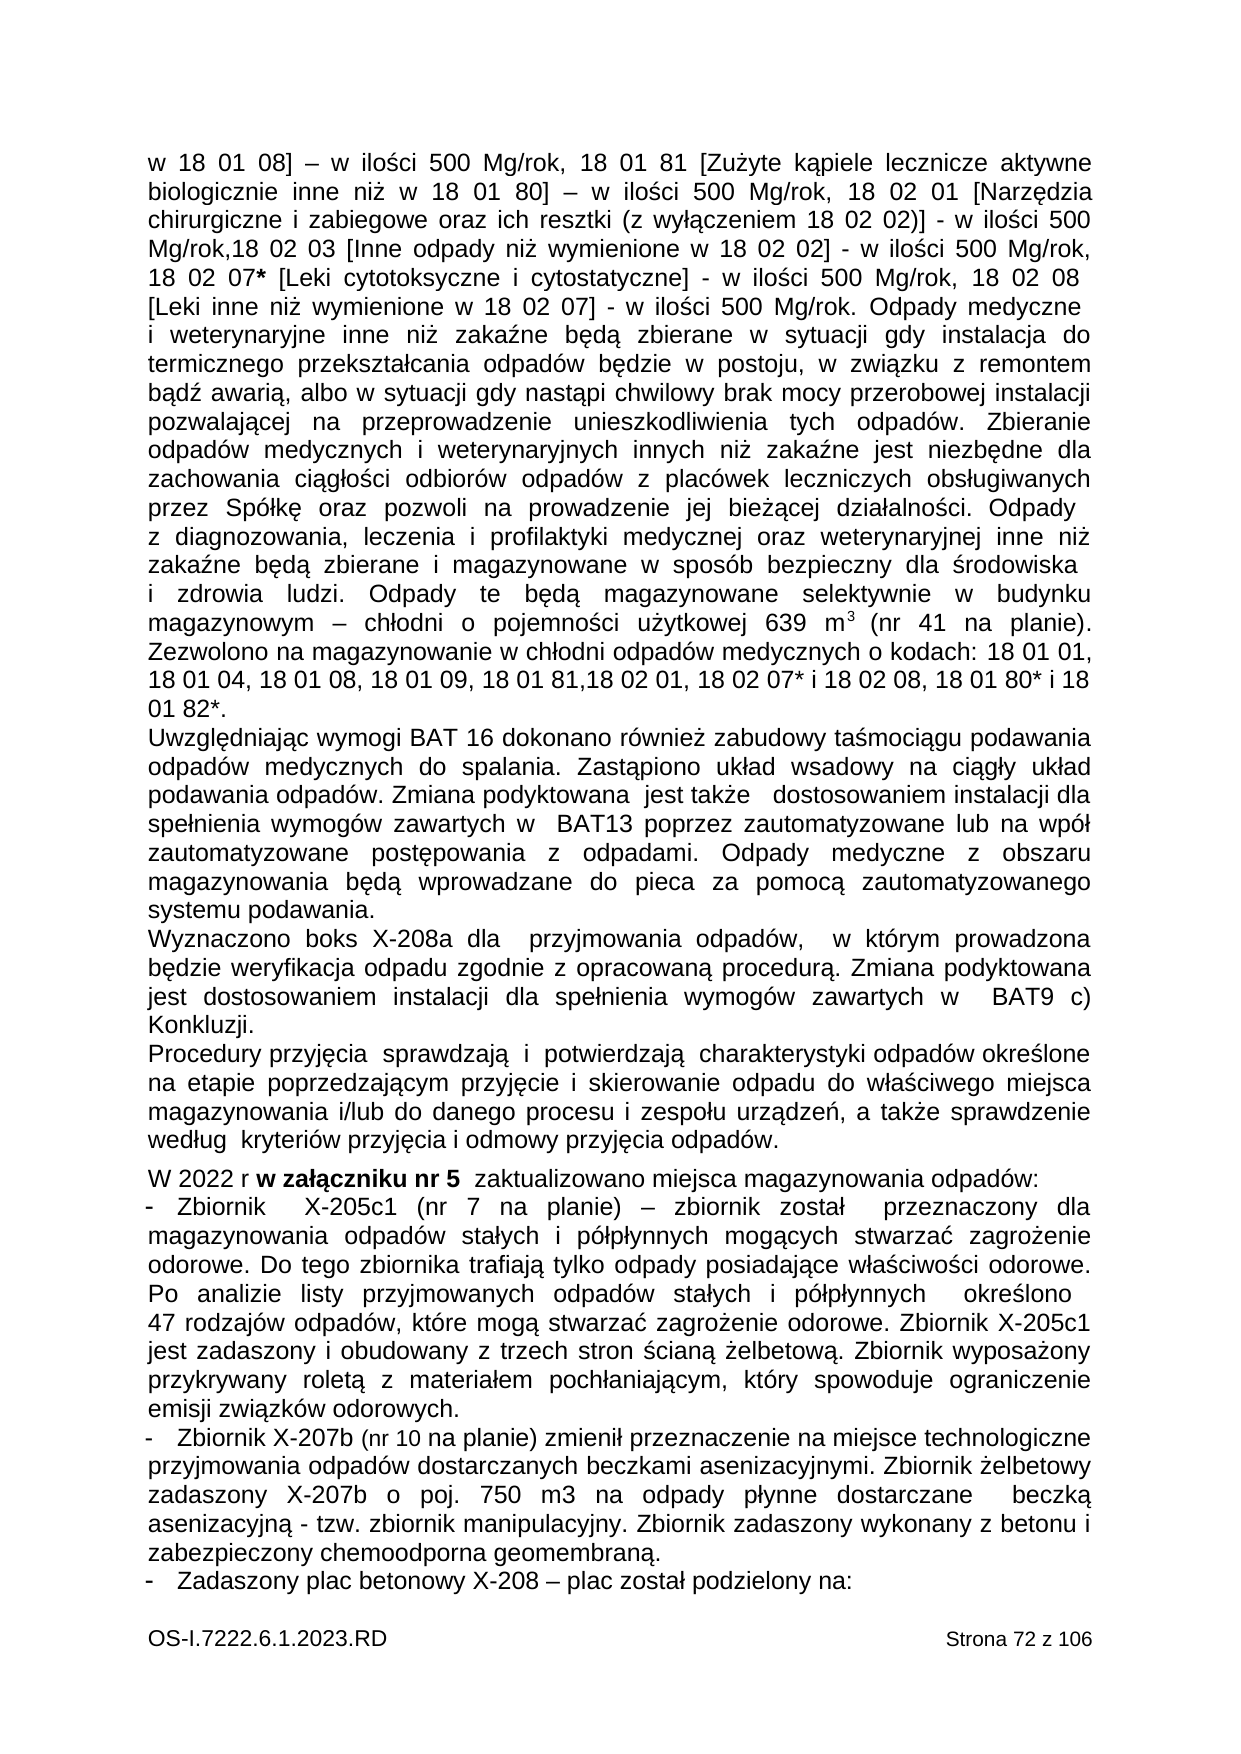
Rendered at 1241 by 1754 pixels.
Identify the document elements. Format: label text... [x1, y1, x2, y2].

list Zbiornik X-207b (nr 10 na planie) zmienił przeznaczenie na miejsce technologiczne przyjmowania odpadów dostarczanych beczkami asenizacyjnymi. Zbiornik żelbetowy zadaszony X-207b o poj. 750 m3 na odpady płynne dostarczane beczką asenizacyjną - tzw. zbiornik manipulacyjny. Zbiornik zadaszony wykonany z betonu i zabezpieczony chemoodporna geomembraną. [145, 1422, 1092, 1566]
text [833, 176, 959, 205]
text W 2022 r w załączniku nr 5 zaktualizowano miejsca magazynowania odpadów: [148, 1164, 1093, 1192]
list Zadaszony plac betonowy X-208 – plac został podzielony na: [145, 1566, 1092, 1595]
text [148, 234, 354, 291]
text Procedury przyjęcia sprawdzają i potwierdzają charakterystyki odpadów określone na etapie poprzedzającym przyjęcie i skierowanie odpadu do właściwego miejsca magazynowania i/lub do danego procesu i zespołu urządzeń, a także sprawdzenie według kryteriów przyjęcia i odmowy przyjęcia odpadów. [148, 1039, 1092, 1154]
text Uwzględniając wymogi BAT 16 dokonano również zabudowy taśmociągu podawania odpadów medycznych do spalania. Zastąpiono układ wsadowy na ciągły układ podawania odpadów. Zmiana podyktowana jest także dostosowaniem instalacji dla spełnienia wymogów zawartych w BAT13 poprzez zautomatyzowane lub na wpół zautomatyzowane postępowania z odpadami. Odpady medyczne z obszaru magazynowania będą wprowadzane do pieca za pomocą zautomatyzowanego systemu podawania. [148, 723, 1092, 924]
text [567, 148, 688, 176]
list Zbiornik X-205c1 (nr 7 na planie) – zbiornik został przeznaczony dla magazynowania odpadów stałych i półpłynnych mogących stwarzać zagrożenie odorowe. Do tego zbiornika trafiają tylko odpady posiadające właściwości odorowe. Po analizie listy przyjmowanych odpadów stałych i półpłynnych określono 47 rodzajów odpadów, które mogą stwarzać zagrożenie odorowe. Zbiornik X-205c1 jest zadaszony i obudowany z trzech stron ścianą żelbetową. Zbiornik wyposażony przykrywany roletą z materiałem pochłaniającym, który spowoduje ograniczenie emisji związków odorowych. [145, 1192, 1092, 1422]
text Wyznaczono boks X-208a dla przyjmowania odpadów, w którym prowadzona będzie weryfikacja odpadu zgodnie z opracowaną procedurą. Zmiana podyktowana jest dostosowaniem instalacji dla spełnienia wymogów zawartych w BAT9 c) Konkluzji. [148, 924, 1092, 1039]
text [148, 263, 1092, 723]
